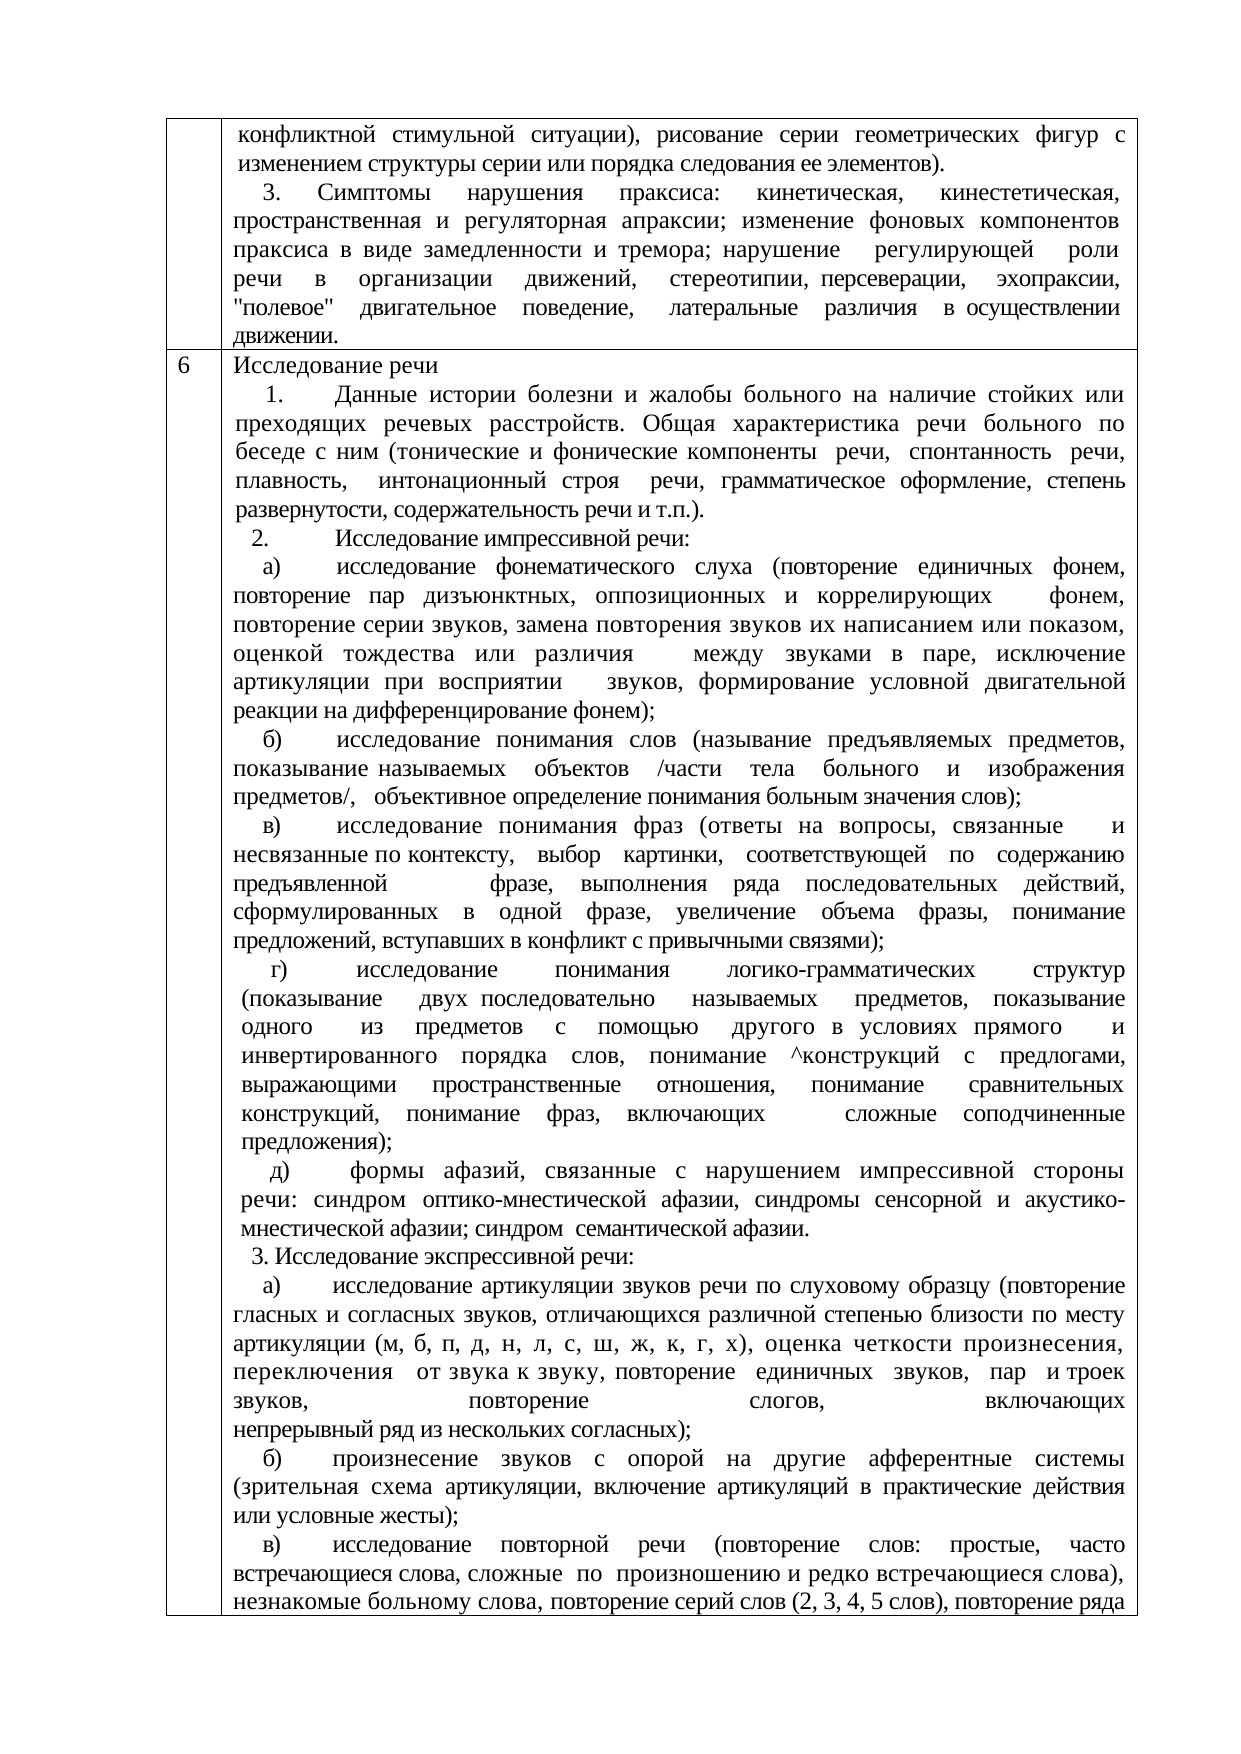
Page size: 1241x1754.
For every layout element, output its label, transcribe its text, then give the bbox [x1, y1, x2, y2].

table_cell 5 [167, 119, 221, 349]
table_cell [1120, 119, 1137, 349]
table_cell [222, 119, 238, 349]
table_cell 6 [167, 350, 221, 1615]
